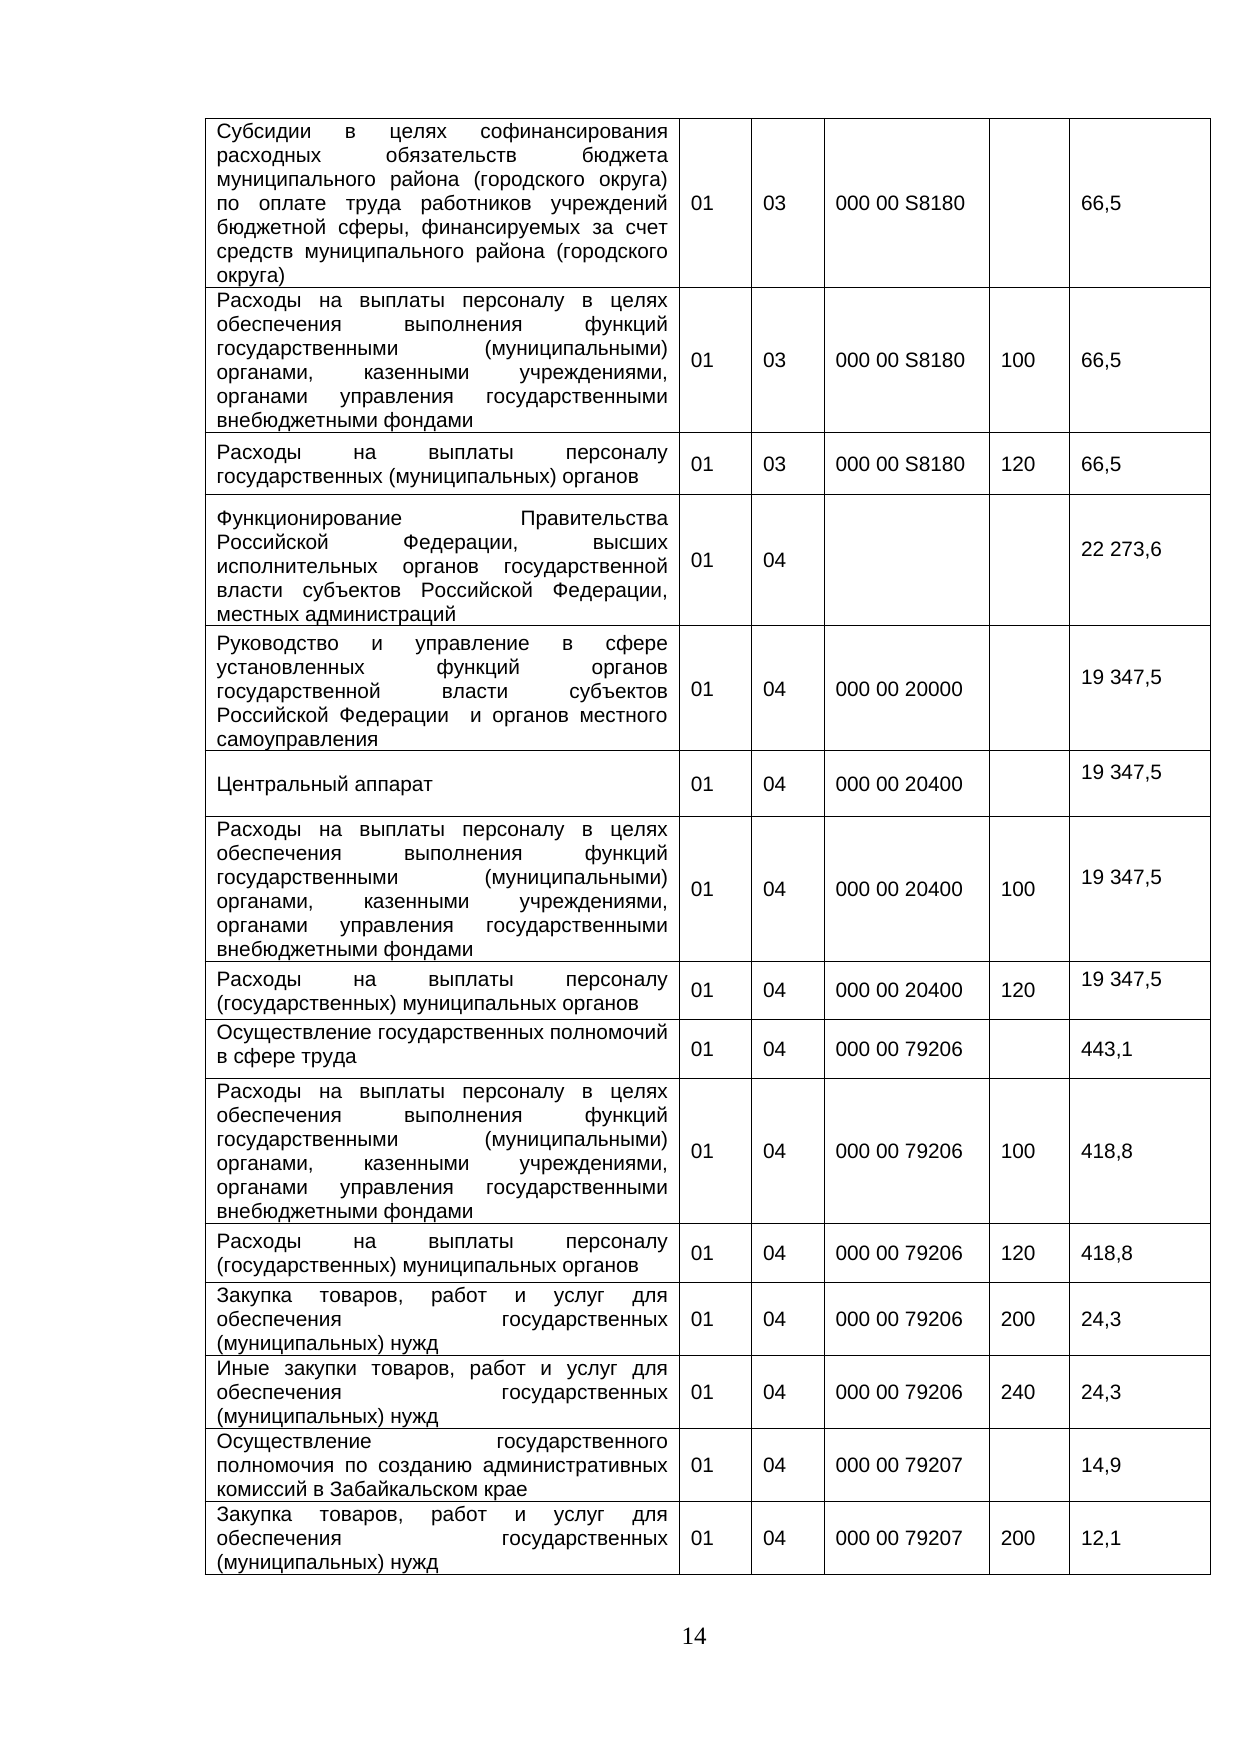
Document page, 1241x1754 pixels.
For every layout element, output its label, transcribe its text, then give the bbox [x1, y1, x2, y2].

table_cell Закупка товаров, работ и услуг для обеспечения государственных (муниципальных) нужд [206, 1283, 679, 1355]
table_cell 19 347,5 [1070, 626, 1210, 750]
table_cell Расходы на выплаты персоналу (государственных) муниципальных органов [206, 1224, 679, 1282]
table_cell 04 [752, 1429, 824, 1501]
table_cell 04 [752, 1283, 824, 1355]
table_cell 000 00 79207 [825, 1429, 989, 1501]
table_cell 240 [990, 1356, 1069, 1428]
table_cell 443,1 [1070, 1020, 1210, 1078]
table_cell 000 00 20400 [825, 751, 989, 816]
table_cell 22 273,6 [1070, 495, 1210, 625]
table_cell [990, 751, 1069, 816]
table_cell 04 [752, 495, 824, 625]
table_cell 100 [990, 817, 1069, 961]
table_cell 04 [752, 626, 824, 750]
table_cell 000 00 79206 [825, 1020, 989, 1078]
table_cell 66,5 [1070, 119, 1210, 287]
table_cell 14,9 [1070, 1429, 1210, 1501]
table_cell 000 00 79206 [825, 1224, 989, 1282]
table_cell Руководство и управление в сфере установленных функций органов государственной власти субъектов Российской Федерации и органов местного самоуправления [206, 626, 679, 750]
table_cell 200 [990, 1283, 1069, 1355]
table_cell 04 [752, 1356, 824, 1428]
table_cell 01 [680, 1079, 751, 1223]
table_cell Функционирование Правительства Российской Федерации, высших исполнительных органов государственной власти субъектов Российской Федерации, местных администраций [206, 495, 679, 625]
table_cell 000 00 20400 [825, 962, 989, 1019]
table_cell 000 00 79207 [825, 1502, 989, 1574]
table_cell 04 [752, 962, 824, 1019]
table_cell 04 [752, 1020, 824, 1078]
table_cell 000 00 S8180 [825, 433, 989, 494]
table_cell 120 [990, 433, 1069, 494]
table_cell 19 347,5 [1070, 962, 1210, 1019]
table_cell 03 [752, 433, 824, 494]
table_cell [990, 626, 1069, 750]
table_cell 04 [752, 1224, 824, 1282]
table_cell Центральный аппарат [206, 751, 679, 816]
table_cell 01 [680, 962, 751, 1019]
table_cell 01 [680, 1283, 751, 1355]
table_cell 01 [680, 1356, 751, 1428]
table_cell 01 [680, 1502, 751, 1574]
table_cell 24,3 [1070, 1283, 1210, 1355]
table_cell Осуществление государственного полномочия по созданию административных комиссий в Забайкальском крае [206, 1429, 679, 1501]
table_cell 01 [680, 1429, 751, 1501]
table_cell 120 [990, 1224, 1069, 1282]
table_cell 66,5 [1070, 288, 1210, 432]
table_cell 01 [680, 495, 751, 625]
table_cell 01 [680, 626, 751, 750]
table_cell [990, 1020, 1069, 1078]
table_cell 200 [990, 1502, 1069, 1574]
table_cell 100 [990, 1079, 1069, 1223]
table_cell 01 [680, 433, 751, 494]
table_cell [990, 119, 1069, 287]
table_cell 19 347,5 [1070, 751, 1210, 816]
table_cell 12,1 [1070, 1502, 1210, 1574]
table_cell 000 00 S8180 [825, 119, 989, 287]
table_cell 01 [680, 1020, 751, 1078]
table_cell 66,5 [1070, 433, 1210, 494]
table_cell 000 00 79206 [825, 1356, 989, 1428]
table_cell 01 [680, 817, 751, 961]
table_cell Иные закупки товаров, работ и услуг для обеспечения государственных (муниципальных) нужд [206, 1356, 679, 1428]
table_cell 120 [990, 962, 1069, 1019]
table_cell 04 [752, 817, 824, 961]
table_cell 418,8 [1070, 1079, 1210, 1223]
table_cell Субсидии в целях софинансирования расходных обязательств бюджета муниципального района (городского округа) по оплате труда работников учреждений бюджетной сферы, финансируемых за счет средств муниципального района (городского округа) [206, 119, 679, 287]
table_cell 000 00 20000 [825, 626, 989, 750]
table_cell 000 00 79206 [825, 1079, 989, 1223]
table_cell 04 [752, 751, 824, 816]
table_cell 19 347,5 [1070, 817, 1210, 961]
table_cell 03 [752, 119, 824, 287]
table_cell 01 [680, 1224, 751, 1282]
table_cell 100 [990, 288, 1069, 432]
table_cell 01 [680, 751, 751, 816]
table_cell [825, 495, 989, 625]
table_cell [990, 1429, 1069, 1501]
table_cell 418,8 [1070, 1224, 1210, 1282]
table_cell 03 [752, 288, 824, 432]
table_cell Расходы на выплаты персоналу (государственных) муниципальных органов [206, 962, 679, 1019]
table_cell 000 00 S8180 [825, 288, 989, 432]
table_cell 01 [680, 288, 751, 432]
table_cell 000 00 79206 [825, 1283, 989, 1355]
table_cell [990, 495, 1069, 625]
table_cell Осуществление государственных полномочий в сфере труда [206, 1020, 679, 1078]
table_cell 04 [752, 1502, 824, 1574]
table_cell 04 [752, 1079, 824, 1223]
table_cell 24,3 [1070, 1356, 1210, 1428]
table_cell 01 [680, 119, 751, 287]
table_cell Закупка товаров, работ и услуг для обеспечения государственных (муниципальных) нужд [206, 1502, 679, 1574]
table_cell 000 00 20400 [825, 817, 989, 961]
table_cell Расходы на выплаты персоналу государственных (муниципальных) органов [206, 433, 679, 494]
